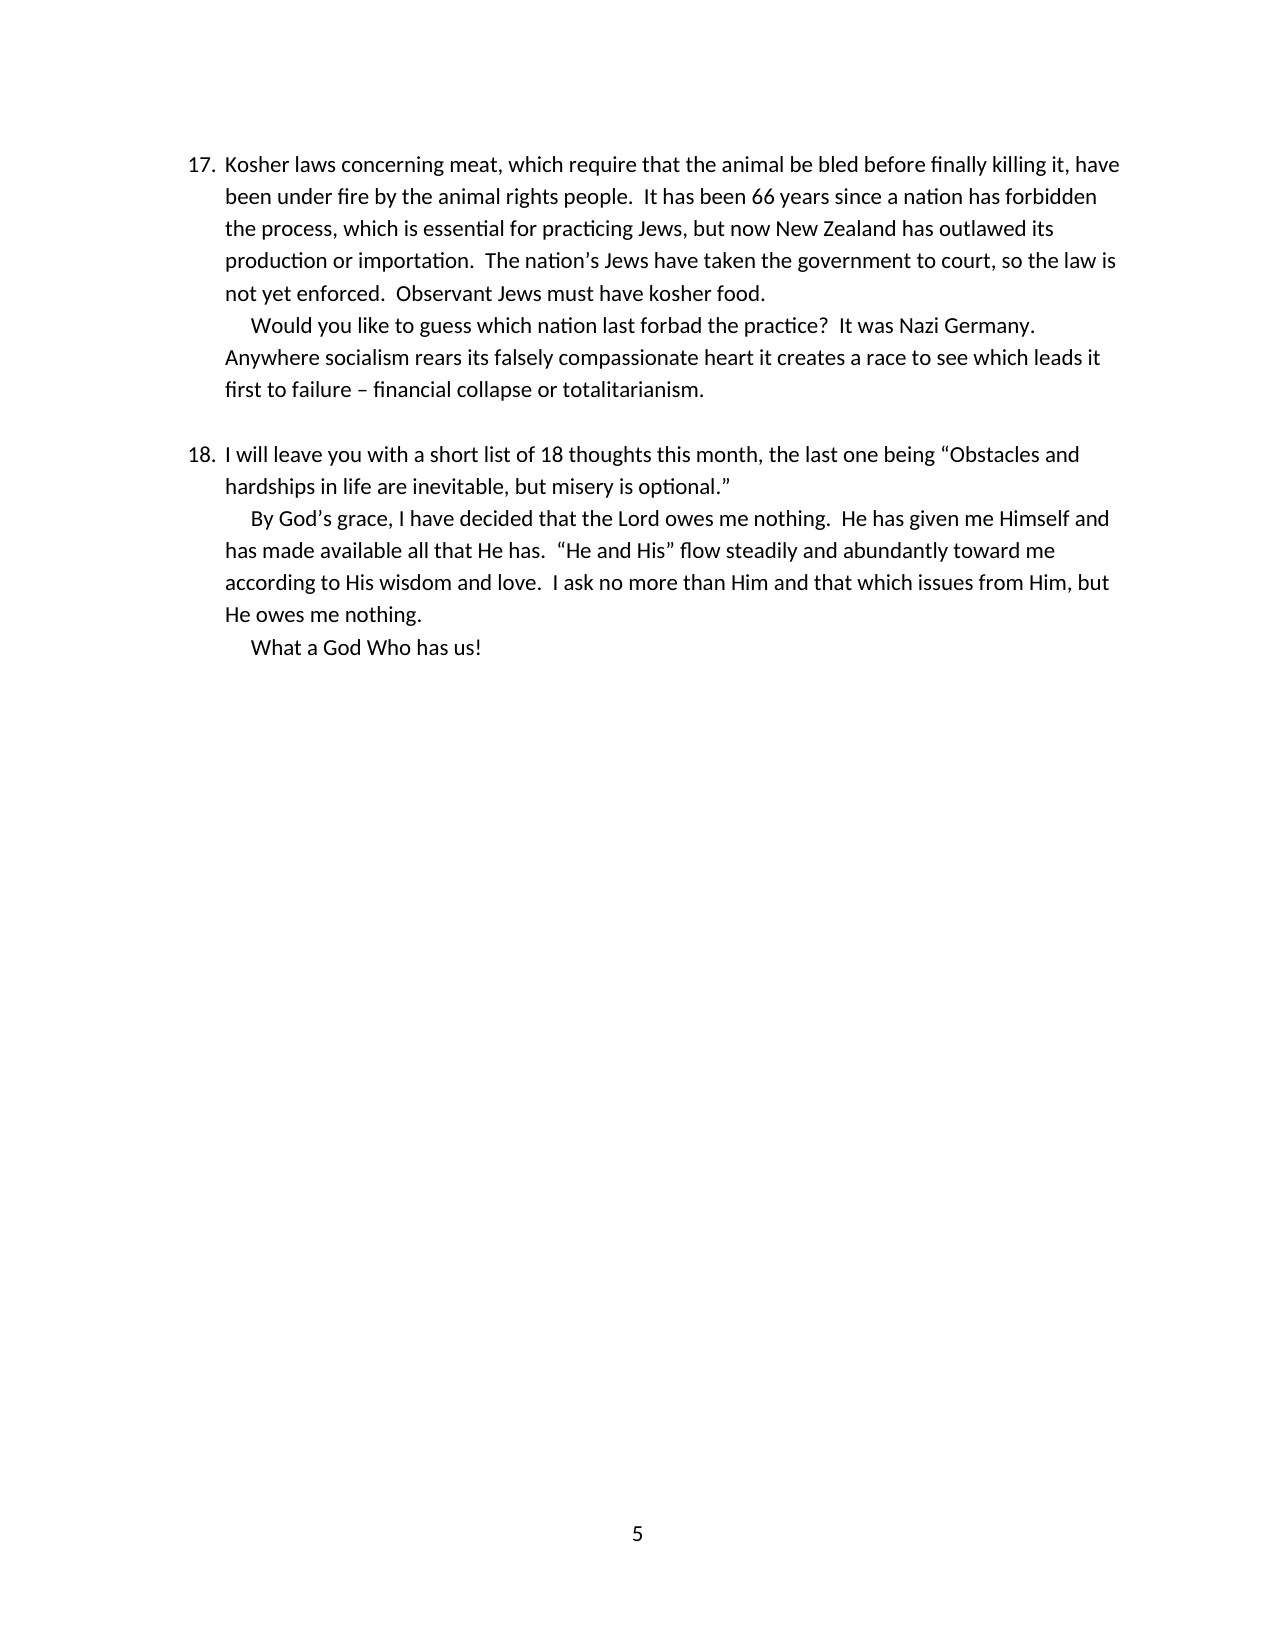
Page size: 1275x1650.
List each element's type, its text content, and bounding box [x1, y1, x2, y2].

list Would you like to guess which nation last forbad the practice? It was Nazi Germany. Anywhere socialism rears its falsely compassionate heart it creates a race to see which leads it first to failure – financial collapse or totalitarianism. [225, 311, 1125, 403]
list Kosher laws concerning meat, which require that the animal be bled before finally killing it, have been under fire by the animal rights people. It has been 66 years since a nation has forbidden the process, which is essential for practicing Jews, but now New Zealand has outlawed its production or importation. The nation’s Jews have taken the government to court, so the law is not yet enforced. Observant Jews must have kosher food. [187, 150, 1125, 307]
list I will leave you with a short list of 18 thoughts this month, the last one being “Obstacles and hardships in life are inevitable, but misery is optional.” [187, 440, 1125, 500]
list By God’s grace, I have decided that the Lord owes me nothing. He has given me Himself and has made available all that He has. “He and His” flow steadily and abundantly toward me according to His wisdom and love. I ask no more than Him and that which issues from Him, but He owes me nothing. [225, 504, 1125, 629]
list What a God Who has us! [225, 633, 1125, 661]
